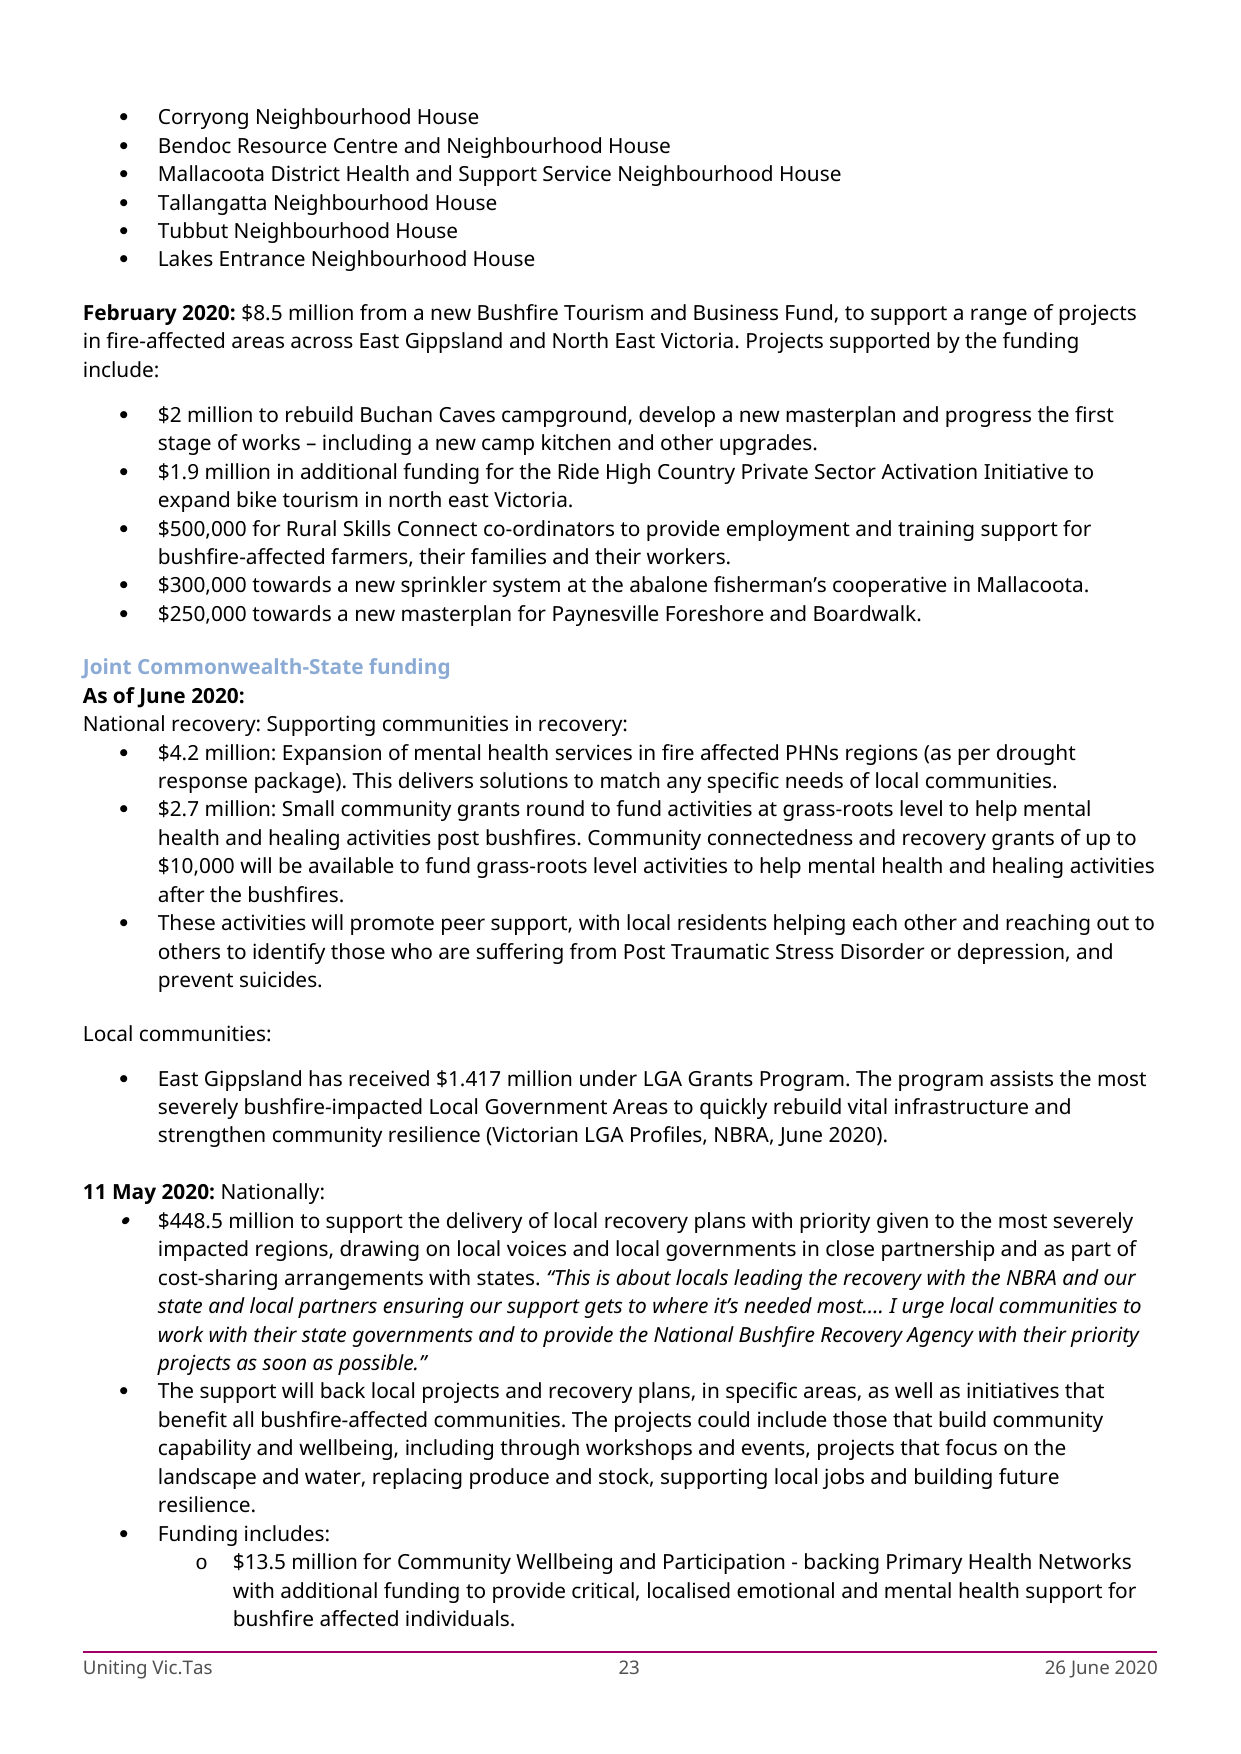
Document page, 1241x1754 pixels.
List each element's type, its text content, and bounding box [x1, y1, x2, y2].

list Corryong Neighbourhood House [120, 102, 1157, 131]
list These activities will promote peer support, with local residents helping each other and reaching out to others to identify those who are suffering from Post Traumatic Stress Disorder or depression, and prevent suicides. [120, 908, 1157, 994]
list $250,000 towards a new masterplan for Paynesville Foreshore and Boardwalk. [120, 599, 1157, 627]
text February 2020: $8.5 million from a new Bushfire Tourism and Business Fund, to support a range of projects in fire-affected areas across East Gippsland and North East Victoria. Projects supported by the funding include: [83, 298, 1157, 383]
list $1.9 million in additional funding for the Ride High Country Private Sector Activation Initiative to expand bike tourism in north east Victoria. [120, 457, 1157, 514]
text As of June 2020: [83, 681, 1157, 709]
list $500,000 for Rural Skills Connect co-ordinators to provide employment and training support for bushfire-affected farmers, their families and their workers. [120, 514, 1157, 571]
list $13.5 million for Community Wellbeing and Participation - backing Primary Health Networks with additional funding to provide critical, localised emotional and mental health support for bushfire affected individuals. [195, 1547, 1157, 1633]
list Mallacoota District Health and Support Service Neighbourhood House [120, 159, 1157, 188]
list Lakes Entrance Neighbourhood House [120, 244, 1157, 273]
list $2.7 million: Small community grants round to fund activities at grass-roots level to help mental health and healing activities post bushfires. Community connectedness and recovery grants of up to $10,000 will be available to fund grass-roots level activities to help mental health and healing activities after the bushfires. [120, 794, 1157, 908]
list $448.5 million to support the delivery of local recovery plans with priority given to the most severely impacted regions, drawing on local voices and local governments in close partnership and as part of cost-sharing arrangements with states. “This is about locals leading the recovery with the NBRA and our state and local partners ensuring our support gets to where it’s needed most…. I urge local communities to work with their state governments and to provide the National Bushfire Recovery Agency with their priority projects as soon as possible.” [120, 1206, 1157, 1377]
list $300,000 towards a new sprinkler system at the abalone fisherman’s cooperative in Mallacoota. [120, 571, 1157, 599]
subtitle Joint Commonwealth-State funding [83, 652, 1157, 681]
list Tallangatta Neighbourhood House [120, 188, 1157, 216]
list The support will back local projects and recovery plans, in specific areas, as well as initiatives that benefit all bushfire-affected communities. The projects could include those that build community capability and wellbeing, including through workshops and events, projects that focus on the landscape and water, replacing produce and stock, supporting local jobs and building future resilience. [120, 1377, 1157, 1519]
list $2 million to rebuild Buchan Caves campground, develop a new masterplan and progress the first stage of works – including a new camp kitchen and other upgrades. [120, 400, 1157, 457]
list Tubbut Neighbourhood House [120, 216, 1157, 244]
list Funding includes: [120, 1519, 1157, 1547]
text Local communities: [83, 1019, 1157, 1047]
text 11 May 2020: Nationally: [83, 1177, 1157, 1206]
list Bendoc Resource Centre and Neighbourhood House [120, 131, 1157, 159]
list $4.2 million: Expansion of mental health services in fire affected PHNs regions (as per drought response package). This delivers solutions to match any specific needs of local communities. [120, 738, 1157, 794]
list East Gippsland has received $1.417 million under LGA Grants Program. The program assists the most severely bushfire-impacted Local Government Areas to quickly rebuild vital infrastructure and strengthen community resilience (Victorian LGA Profiles, NBRA, June 2020). [120, 1064, 1157, 1149]
text National recovery: Supporting communities in recovery: [83, 709, 1157, 738]
